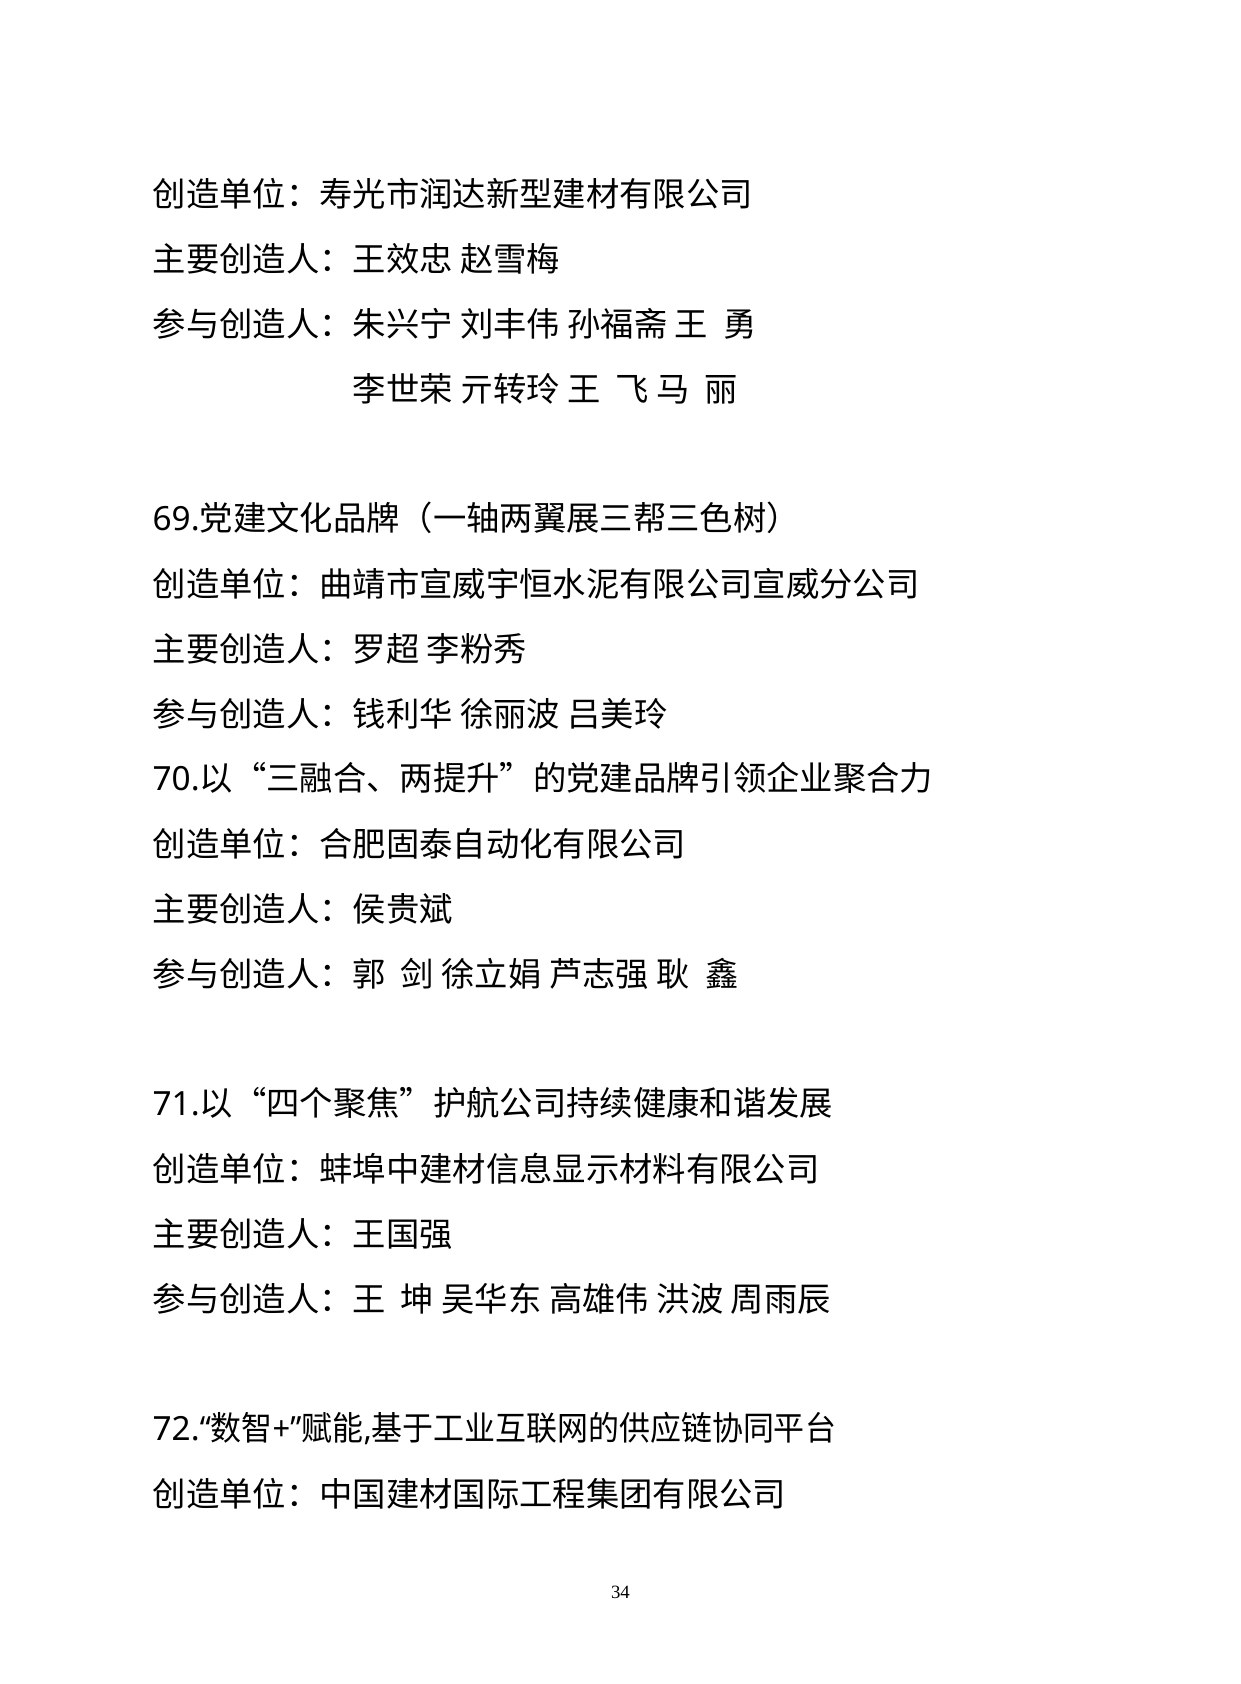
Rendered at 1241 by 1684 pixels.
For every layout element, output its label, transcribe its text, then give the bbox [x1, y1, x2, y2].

text 71.以“四个聚焦”护航公司持续健康和谐发展 [152, 1069, 1088, 1134]
text 创造单位：中国建材国际工程集团有限公司 [152, 1459, 1088, 1524]
text 70.以“三融合、两提升”的党建品牌引领企业聚合力 [152, 744, 1088, 809]
text 李世荣 亓转玲 王 飞 马 丽 [152, 354, 1088, 419]
text 创造单位：合肥固泰自动化有限公司 [152, 809, 1088, 874]
text 参与创造人：朱兴宁 刘丰伟 孙福斋 王 勇 [152, 289, 1088, 354]
text 主要创造人：罗超 李粉秀 [152, 614, 1088, 679]
text 69.党建文化品牌（一轴两翼展三帮三色树） [152, 484, 1088, 549]
text 主要创造人：王国强 [152, 1199, 1088, 1264]
text 创造单位：蚌埠中建材信息显示材料有限公司 [152, 1134, 1088, 1199]
text 72.“数智+”赋能,基于工业互联网的供应链协同平台 [152, 1394, 1088, 1459]
text 主要创造人：王效忠 赵雪梅 [152, 224, 1088, 289]
text 参与创造人：钱利华 徐丽波 吕美玲 [152, 679, 1088, 744]
text 参与创造人：王 坤 吴华东 高雄伟 洪波 周雨辰 [152, 1264, 1088, 1329]
text 创造单位：曲靖市宣威宇恒水泥有限公司宣威分公司 [152, 549, 1088, 614]
text 创造单位：寿光市润达新型建材有限公司 [152, 159, 1088, 224]
text 参与创造人：郭 剑 徐立娟 芦志强 耿 鑫 [152, 939, 1088, 1004]
text 主要创造人：侯贵斌 [152, 874, 1088, 939]
